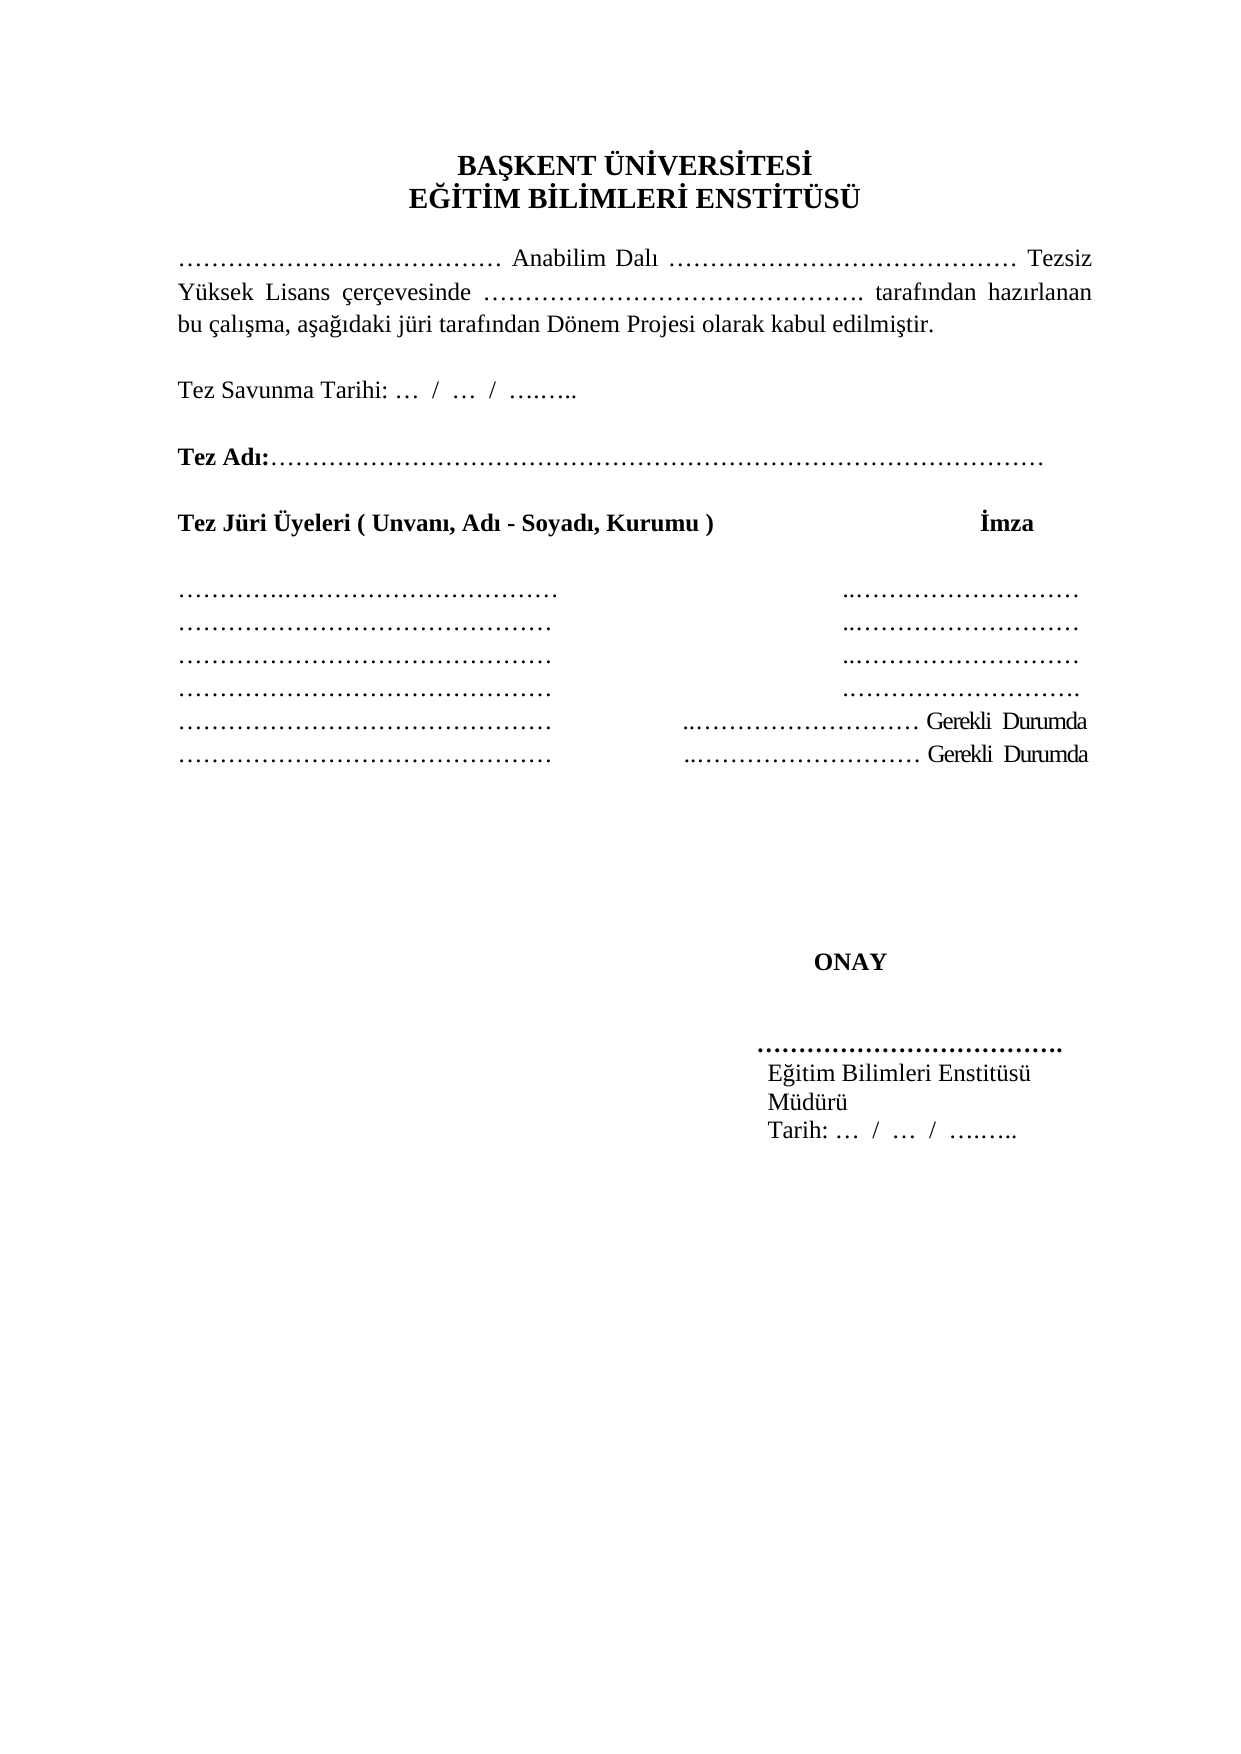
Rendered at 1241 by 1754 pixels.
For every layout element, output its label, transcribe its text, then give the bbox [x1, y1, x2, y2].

text Tez Adı:………………………………………………………………………………… [177, 442, 1092, 470]
text ……………………………………… ..……………………… [177, 640, 1092, 668]
text Tez Jüri Üyeleri ( Unvanı, Adı - Soyadı, Kurumu ) İmza [177, 508, 1092, 536]
text ONAY [177, 947, 1092, 976]
text BAŞKENT ÜNİVERSİTESİ [177, 148, 1092, 181]
text ……………………………………… ..……………………… Gerekli Durumda [177, 739, 1092, 768]
text EĞİTİM BİLİMLERİ ENSTİTÜSÜ [177, 181, 1092, 215]
text ………………………………. [177, 1005, 1092, 1058]
text Eğitim Bilimleri Enstitüsü Müdürü [767, 1058, 1092, 1115]
text ……………………………………… ..……………………… Gerekli Durumda [177, 706, 1092, 734]
text ………………………………… Anabilim Dalı …………………………………… Tezsiz Yüksek Lisans çerçevesinde ………………………………………. tarafından hazırlanan bu çalışma, aşağıdaki jüri tarafından Dönem Projesi olarak kabul edilmiştir. [177, 243, 1092, 338]
text ……………………………………… ..……………………… [177, 607, 1092, 636]
text Tarih: … / … / ….….. [177, 1115, 1092, 1144]
text ……………………………………… .………………………. [177, 673, 1092, 702]
text ………….…………………………… ..……………………… [177, 574, 1092, 602]
text Tez Savunma Tarihi: … / … / ….….. [177, 376, 1092, 404]
